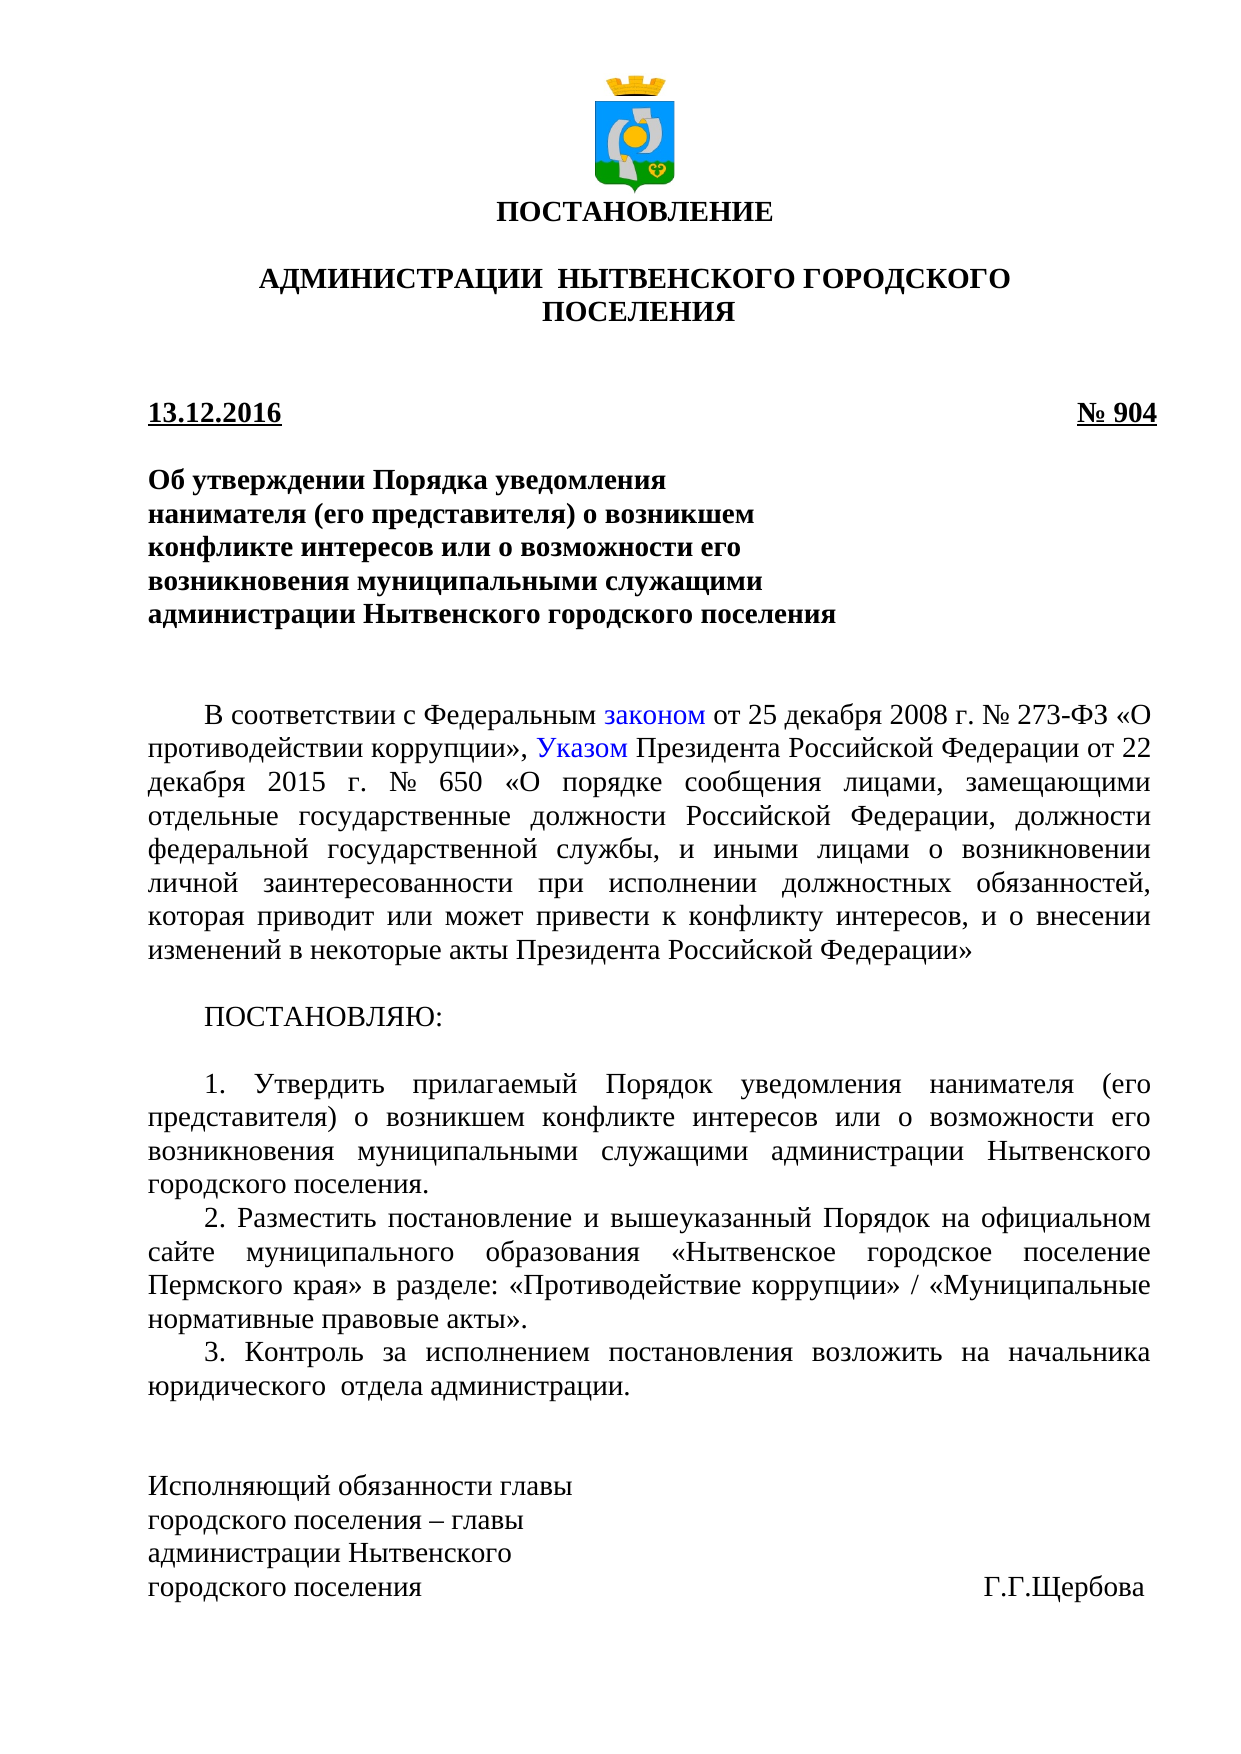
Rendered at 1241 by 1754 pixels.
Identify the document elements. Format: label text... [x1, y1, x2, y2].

text Исполняющий обязанности главы [148, 1468, 1152, 1502]
text 1. Утвердить прилагаемый Порядок уведомления нанимателя (его представителя) о возникшем конфликте интересов или о возможности его возникновения муниципальными служащими администрации Нытвенского городского поселения. [148, 1066, 1152, 1200]
text Об утверждении Порядка уведомления [148, 462, 1181, 496]
text В соответствии с Федеральным законом от 25 декабря 2008 г. № 273-ФЗ «О противодействии коррупции», Указом Президента Российской Федерации от 22 декабря 2015 г. № 650 «О порядке сообщения лицами, замещающими отдельные государственные должности Российской Федерации, должности федеральной государственной службы, и иными лицами о возникновении личной заинтересованности при исполнении должностных обязанностей, которая приводит или может привести к конфликту интересов, и о внесении изменений в некоторые акты Президента Российской Федерации» [148, 697, 1152, 965]
picture [595, 101, 675, 194]
text 3. Контроль за исполнением постановления возложить на начальника юридического отдела администрации. [148, 1334, 1152, 1401]
text 2. Разместить постановление и вышеуказанный Порядок на официальном сайте муниципального образования «Нытвенское городское поселение Пермского края» в разделе: «Противодействие коррупции» / «Муниципальные нормативные правовые акты». [148, 1200, 1152, 1334]
text городского поселения – главы [148, 1502, 1152, 1536]
text АДМИНИСТРАЦИИ НЫТВЕНСКОГО ГОРОДСКОГО [88, 261, 1181, 294]
text конфликте интересов или о возможности его [148, 529, 1181, 563]
text нанимателя (его представителя) о возникшем [148, 496, 1181, 529]
text возникновения муниципальными служащими [148, 563, 1181, 596]
text ПОСТАНОВЛЕНИЕ [88, 194, 1181, 227]
text 13.12.2016 № 904 [148, 395, 1181, 429]
text ПОСЕЛЕНИЯ [88, 294, 1181, 328]
text администрации Нытвенского [148, 1536, 1152, 1569]
text администрации Нытвенского городского поселения [148, 596, 1181, 630]
picture [603, 73, 667, 96]
text городского поселения Г.Г.Щербова [148, 1569, 1152, 1603]
text ПОСТАНОВЛЯЮ: [148, 999, 1152, 1032]
